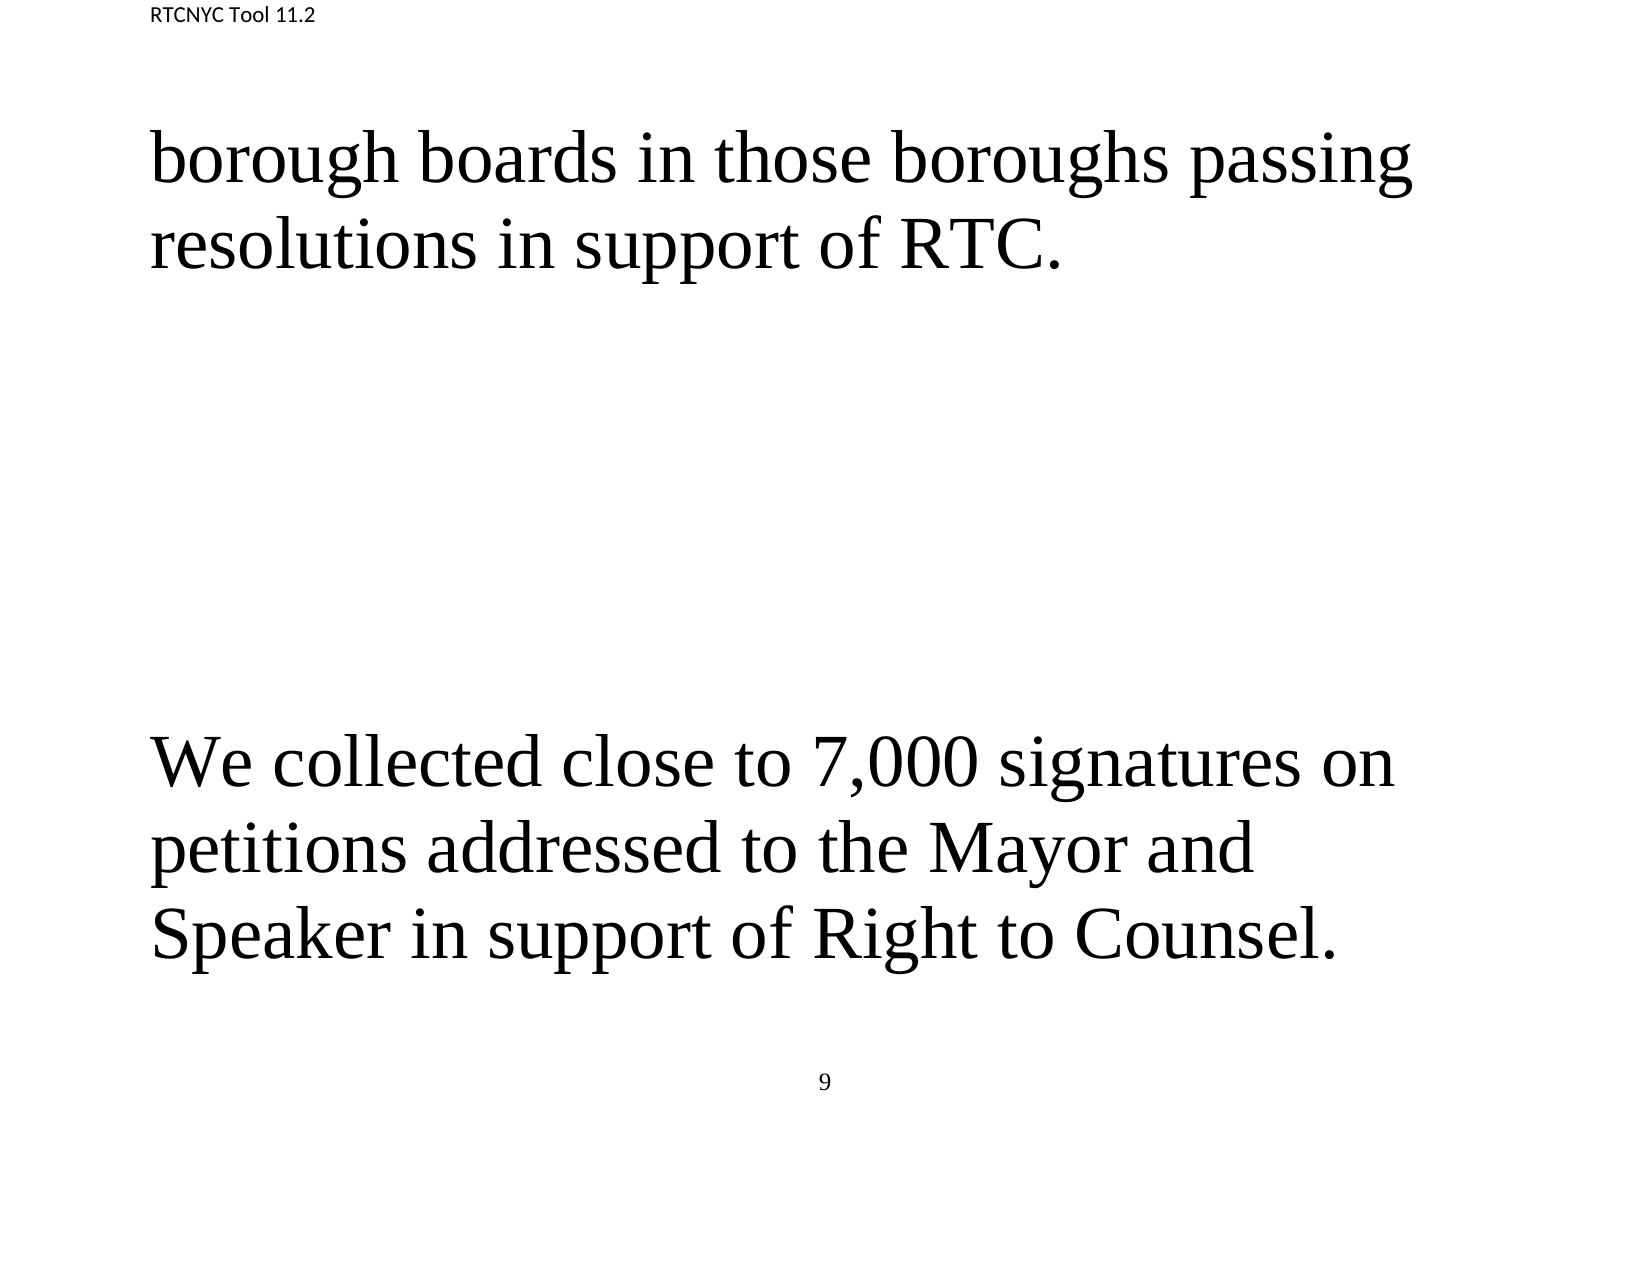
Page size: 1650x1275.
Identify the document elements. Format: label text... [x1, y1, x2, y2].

text We collected close to 7,000 signatures on petitions addressed to the Mayor and Speaker in support of Right to Counsel. [150, 716, 1500, 975]
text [150, 112, 1500, 285]
